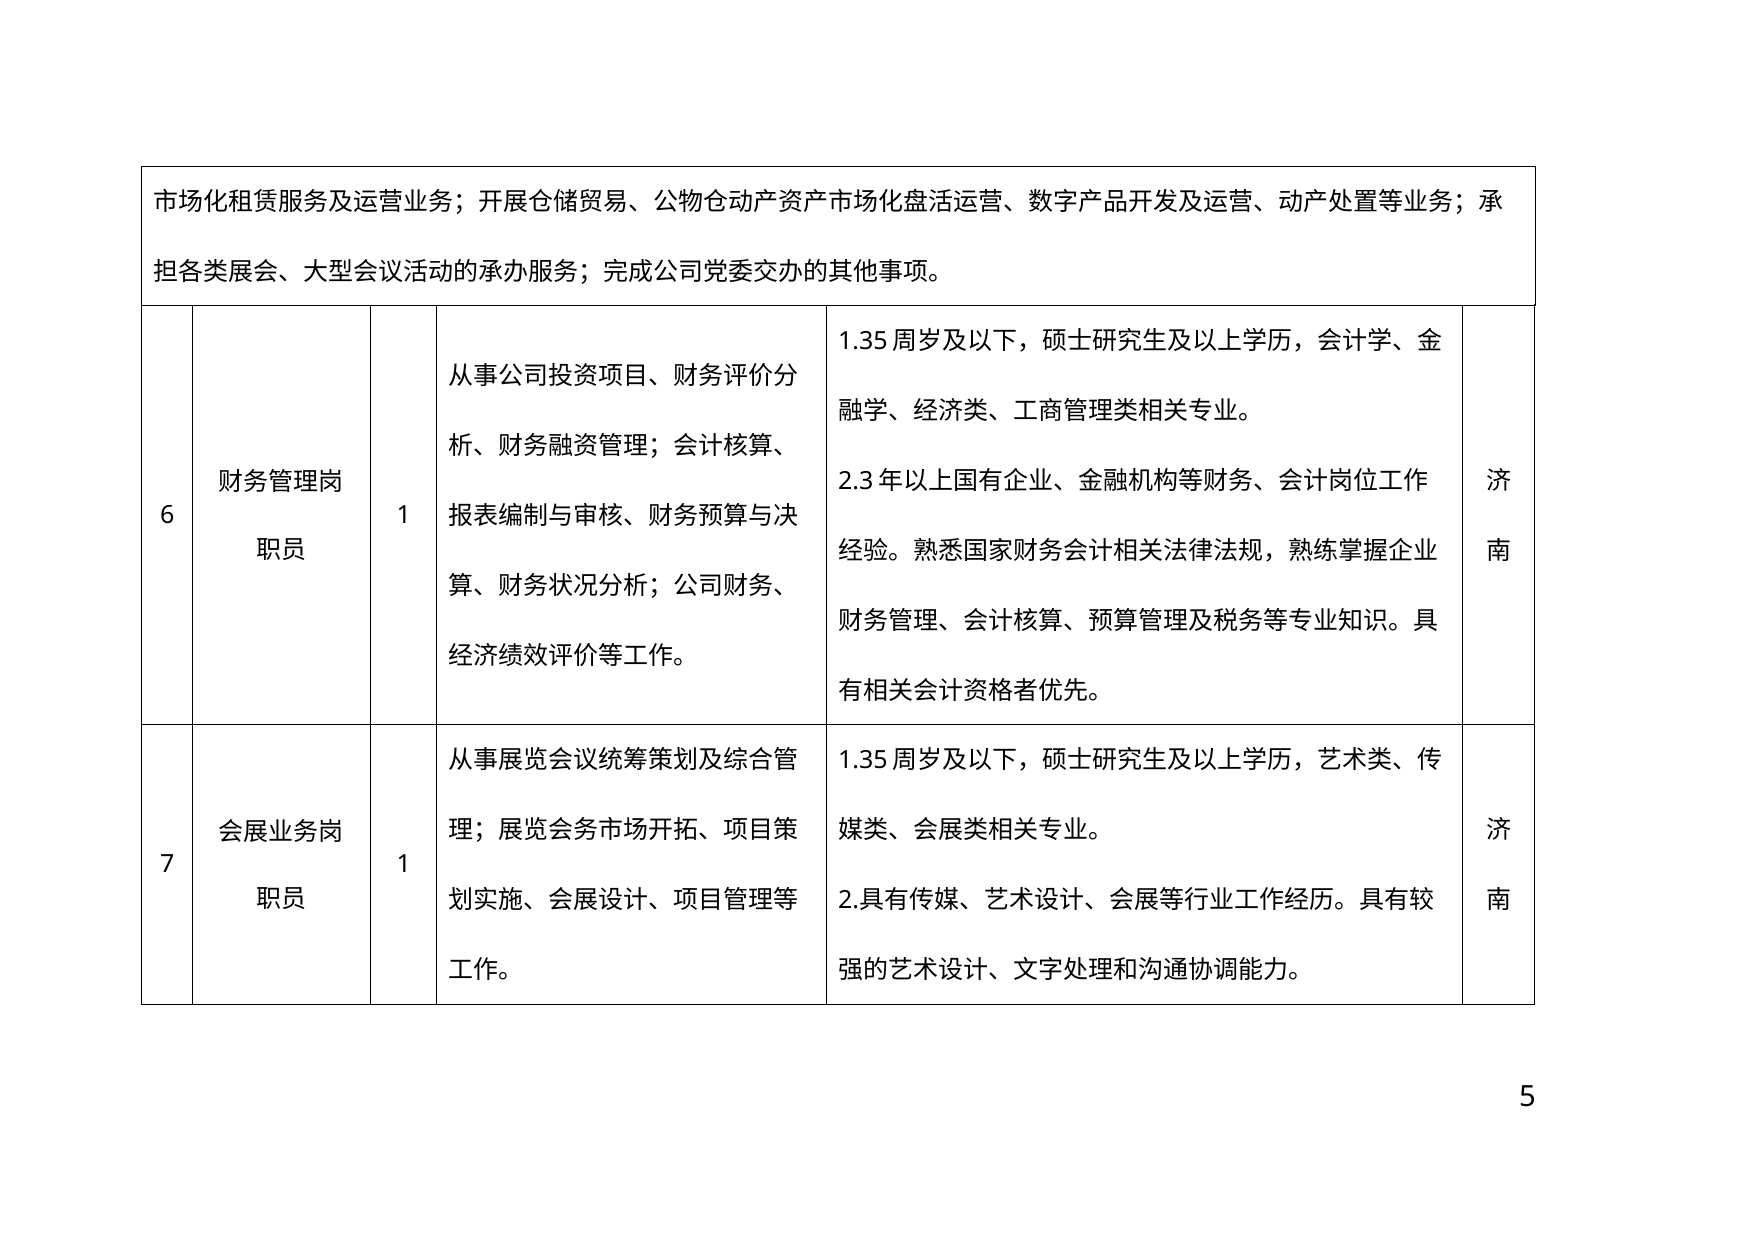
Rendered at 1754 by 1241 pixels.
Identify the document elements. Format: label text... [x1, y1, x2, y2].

table_cell 1 [371, 725, 436, 1004]
table_cell 济南 [1463, 725, 1534, 1004]
table_cell 财务管理岗 职员 [193, 306, 370, 724]
table_cell 从事展览会议统筹策划及综合管理；展览会务市场开拓、项目策划实施、会展设计、项目管理等工作。 [437, 725, 826, 1004]
table_cell 1.35周岁及以下，硕士研究生及以上学历，会计学、金融学、经济类、工商管理类相关专业。 2.3年以上国有企业、金融机构等财务、会计岗位工作经验。熟悉国家财务会计相关法律法规，熟练掌握企业财务管理、会计核算、预算管理及税务等专业知识。具有相关会计资格者优先。 [827, 306, 1462, 724]
table_cell 6 [142, 306, 192, 724]
table_cell 1 [371, 306, 436, 724]
table_cell 会展业务岗 职员 [193, 725, 370, 1004]
table_cell 7 [142, 725, 192, 1004]
table_cell 1.35周岁及以下，硕士研究生及以上学历，艺术类、传媒类、会展类相关专业。 2.具有传媒、艺术设计、会展等行业工作经历。具有较强的艺术设计、文字处理和沟通协调能力。 [827, 725, 1462, 1004]
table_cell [142, 167, 1535, 305]
table_cell 济南 [1463, 306, 1534, 724]
table_cell 从事公司投资项目、财务评价分析、财务融资管理；会计核算、报表编制与审核、财务预算与决算、财务状况分析；公司财务、经济绩效评价等工作。 [437, 306, 826, 724]
